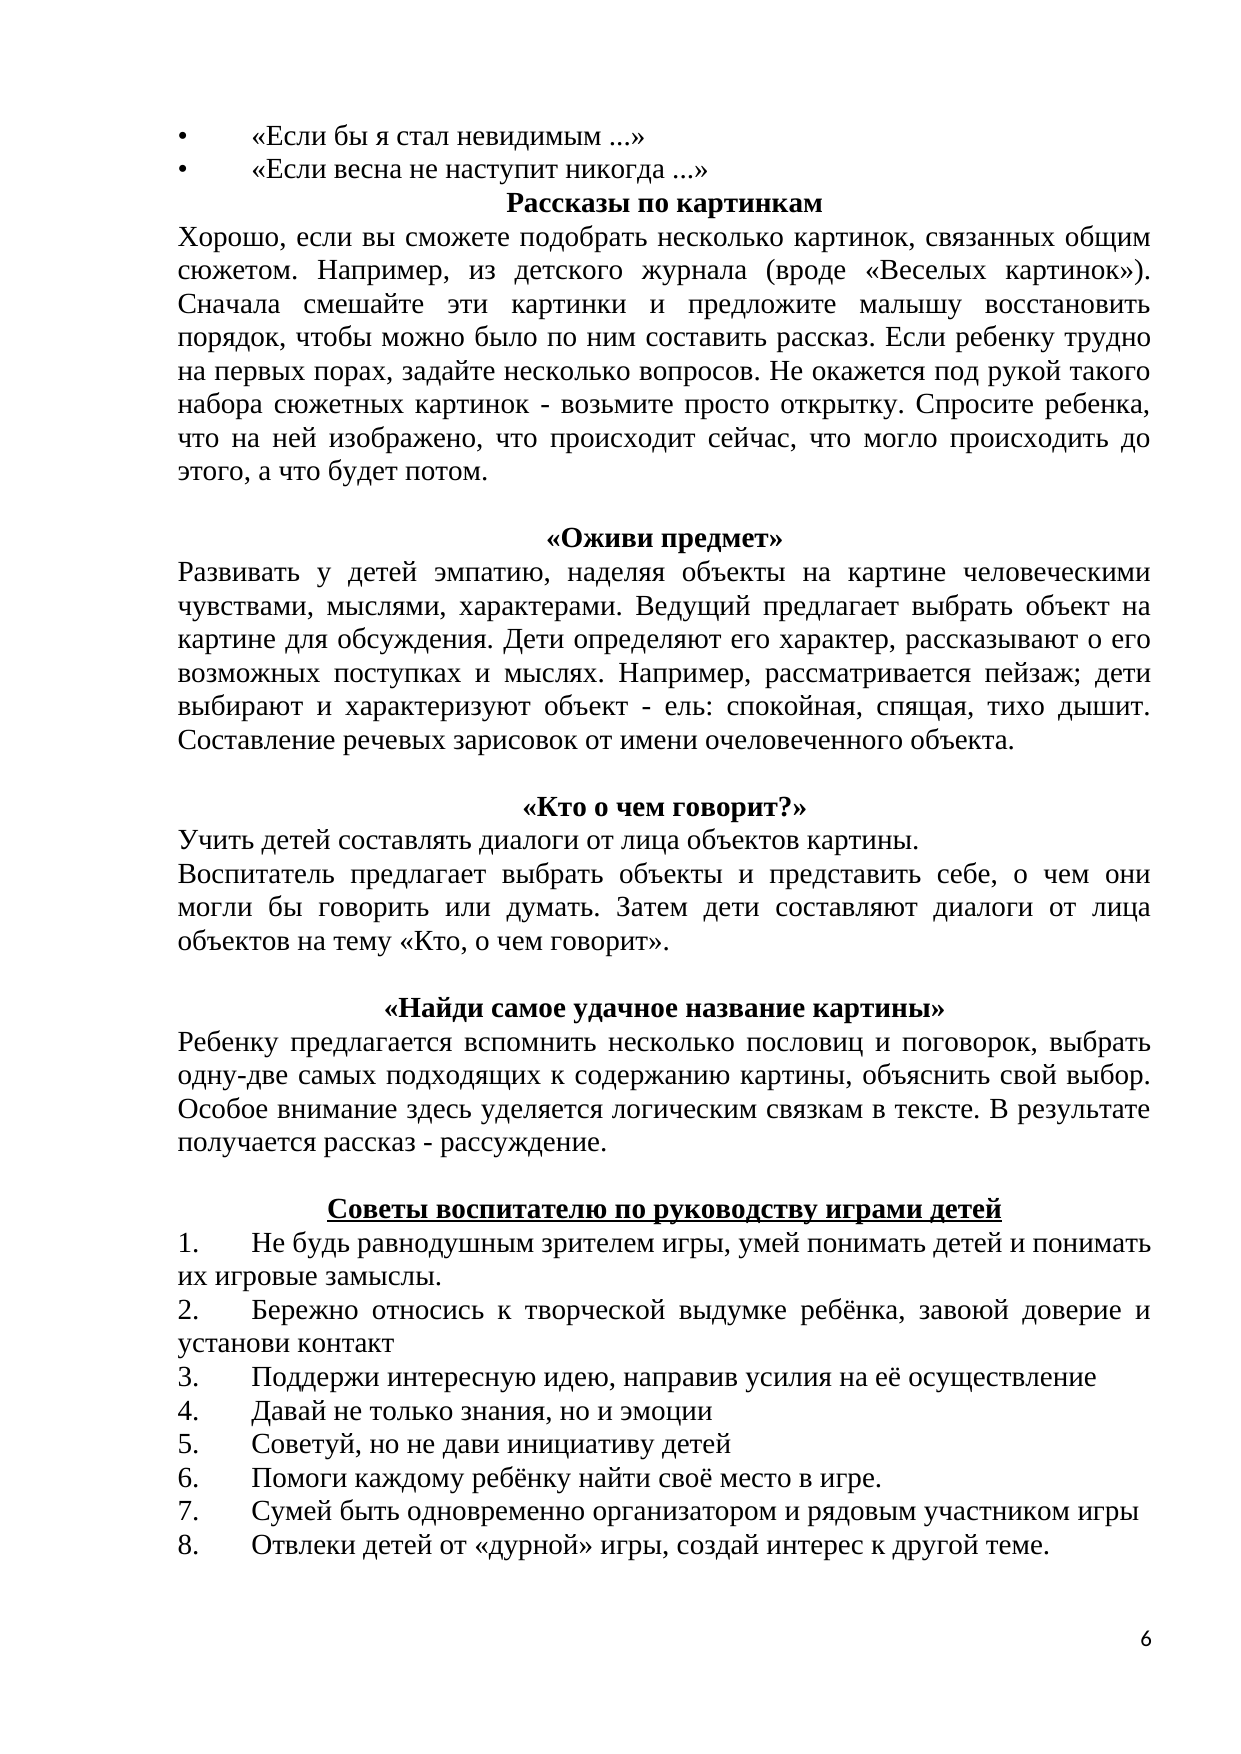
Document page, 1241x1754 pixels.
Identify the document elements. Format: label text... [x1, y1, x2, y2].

text Учить детей составлять диалоги от лица объектов картины. [177, 822, 1152, 856]
text Ребенку предлагается вспомнить несколько пословиц и поговорок, выбрать одну-две самых подходящих к содержанию картины, объяснить свой выбор. Особое внимание здесь уделяется логическим связкам в тексте. В результате получается рассказ - рассуждение. [177, 1024, 1152, 1158]
text Советы воспитателю по руководству играми детей [177, 1191, 1152, 1225]
text 8. Отвлеки детей от «дурной» игры, создай интерес к другой теме. [177, 1527, 1152, 1560]
text «Оживи предмет» [177, 521, 1152, 554]
text Хорошо, если вы сможете подобрать несколько картинок, связанных общим сюжетом. Например, из детского журнала (вроде «Веселых картинок»). Сначала смешайте эти картинки и предложите малышу восстановить порядок, чтобы можно было по ним составить рассказ. Если ребенку трудно на первых порах, задайте несколько вопросов. Не окажется под рукой такого набора сюжетных картинок - возьмите просто открытку. Спросите ребенка, что на ней изображено, что происходит сейчас, что могло происходить до этого, а что будет потом. [177, 219, 1152, 487]
text 4. Давай не только знания, но и эмоции [177, 1393, 1152, 1426]
text 2. Бережно относись к творческой выдумке ребёнка, завоюй доверие и установи контакт [177, 1292, 1152, 1359]
text • «Если весна не наступит никогда ...» [177, 152, 1152, 185]
text 7. Сумей быть одновременно организатором и рядовым участником игры [177, 1493, 1152, 1527]
text Воспитатель предлагает выбрать объекты и представить себе, о чем они могли бы говорить или думать. Затем дети составляют диалоги от лица объектов на тему «Кто, о чем говорит». [177, 856, 1152, 957]
text «Найди самое удачное название картины» [177, 990, 1152, 1024]
text • «Если бы я стал невидимым ...» [177, 118, 1152, 152]
text 6. Помоги каждому ребёнку найти своё место в игре. [177, 1460, 1152, 1493]
text 5. Советуй, но не дави инициативу детей [177, 1426, 1152, 1460]
text Развивать у детей эмпатию, наделяя объекты на картине человеческими чувствами, мыслями, характерами. Ведущий предлагает выбрать объект на картине для обсуждения. Дети определяют его характер, рассказывают о его возможных поступках и мыслях. Например, рассматривается пейзаж; дети выбирают и характеризуют объект - ель: спокойная, спящая, тихо дышит. Составление речевых зарисовок от имени очеловеченного объекта. [177, 554, 1152, 755]
text 3. Поддержи интересную идею, направив усилия на её осуществление [177, 1359, 1152, 1393]
text 1. Не будь равнодушным зрителем игры, умей понимать детей и понимать их игровые замыслы. [177, 1225, 1152, 1292]
text «Кто о чем говорит?» [177, 789, 1152, 822]
text Рассказы по картинкам [177, 185, 1152, 219]
